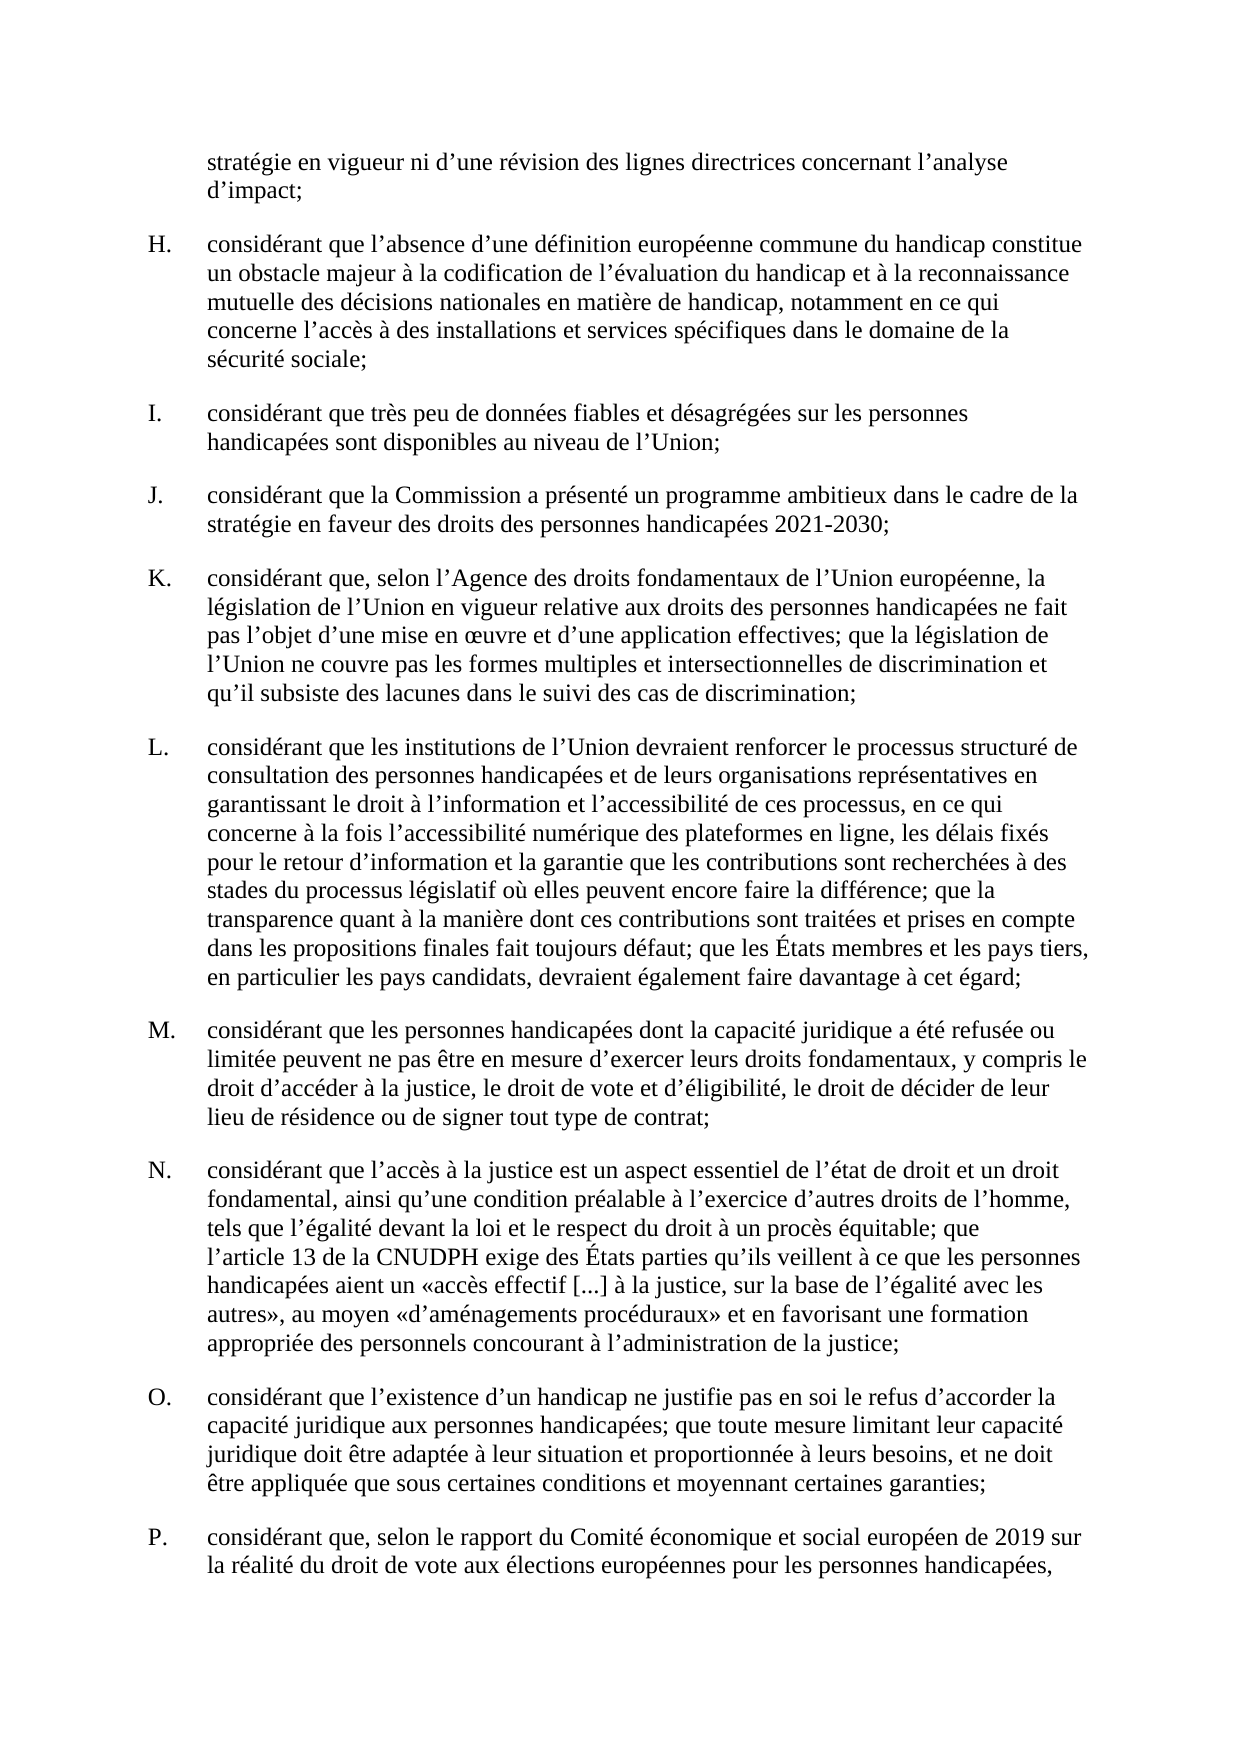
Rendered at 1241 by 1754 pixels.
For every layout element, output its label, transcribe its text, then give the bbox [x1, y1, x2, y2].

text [148, 1522, 1092, 1579]
text I. considérant que très peu de données fiables et désagrégées sur les personnes handicapées sont disponibles au niveau de l’Union; [148, 398, 1092, 456]
text O. considérant que l’existence d’un handicap ne justifie pas en soi le refus d’accorder la capacité juridique aux personnes handicapées; que toute mesure limitant leur capacité juridique doit être adaptée à leur situation et proportionnée à leurs besoins, et ne doit être appliquée que sous certaines conditions et moyennant certaines garanties; [148, 1382, 1092, 1497]
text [148, 147, 1092, 204]
text N. considérant que l’accès à la justice est un aspect essentiel de l’état de droit et un droit fondamental, ainsi qu’une condition préalable à l’exercice d’autres droits de l’homme, tels que l’égalité devant la loi et le respect du droit à un procès équitable; que l’article 13 de la CNUDPH exige des États parties qu’ils veillent à ce que les personnes handicapées aient un «accès effectif [...] à la justice, sur la base de l’égalité avec les autres», au moyen «d’aménagements procéduraux» et en favorisant une formation appropriée des personnels concourant à l’administration de la justice; [148, 1156, 1092, 1357]
text L. considérant que les institutions de l’Union devraient renforcer le processus structuré de consultation des personnes handicapées et de leurs organisations représentatives en garantissant le droit à l’information et l’accessibilité de ces processus, en ce qui concerne à la fois l’accessibilité numérique des plateformes en ligne, les délais fixés pour le retour d’information et la garantie que les contributions sont recherchées à des stades du processus législatif où elles peuvent encore faire la différence; que la transparence quant à la manière dont ces contributions sont traitées et prises en compte dans les propositions finales fait toujours défaut; que les États membres et les pays tiers, en particulier les pays candidats, devraient également faire davantage à cet égard; [148, 732, 1092, 991]
text J. considérant que la Commission a présenté un programme ambitieux dans le cadre de la stratégie en faveur des droits des personnes handicapées 2021-2030; [148, 481, 1092, 538]
text K. considérant que, selon l’Agence des droits fondamentaux de l’Union européenne, la législation de l’Union en vigueur relative aux droits des personnes handicapées ne fait pas l’objet d’une mise en œuvre et d’une application effectives; que la législation de l’Union ne couvre pas les formes multiples et intersectionnelles de discrimination et qu’il subsiste des lacunes dans le suivi des cas de discrimination; [148, 563, 1092, 707]
text M. considérant que les personnes handicapées dont la capacité juridique a été refusée ou limitée peuvent ne pas être en mesure d’exercer leurs droits fondamentaux, y compris le droit d’accéder à la justice, le droit de vote et d’éligibilité, le droit de décider de leur lieu de résidence ou de signer tout type de contrat; [148, 1016, 1092, 1131]
text H. considérant que l’absence d’une définition européenne commune du handicap constitue un obstacle majeur à la codification de l’évaluation du handicap et à la reconnaissance mutuelle des décisions nationales en matière de handicap, notamment en ce qui concerne l’accès à des installations et services spécifiques dans le domaine de la sécurité sociale; [148, 229, 1092, 373]
